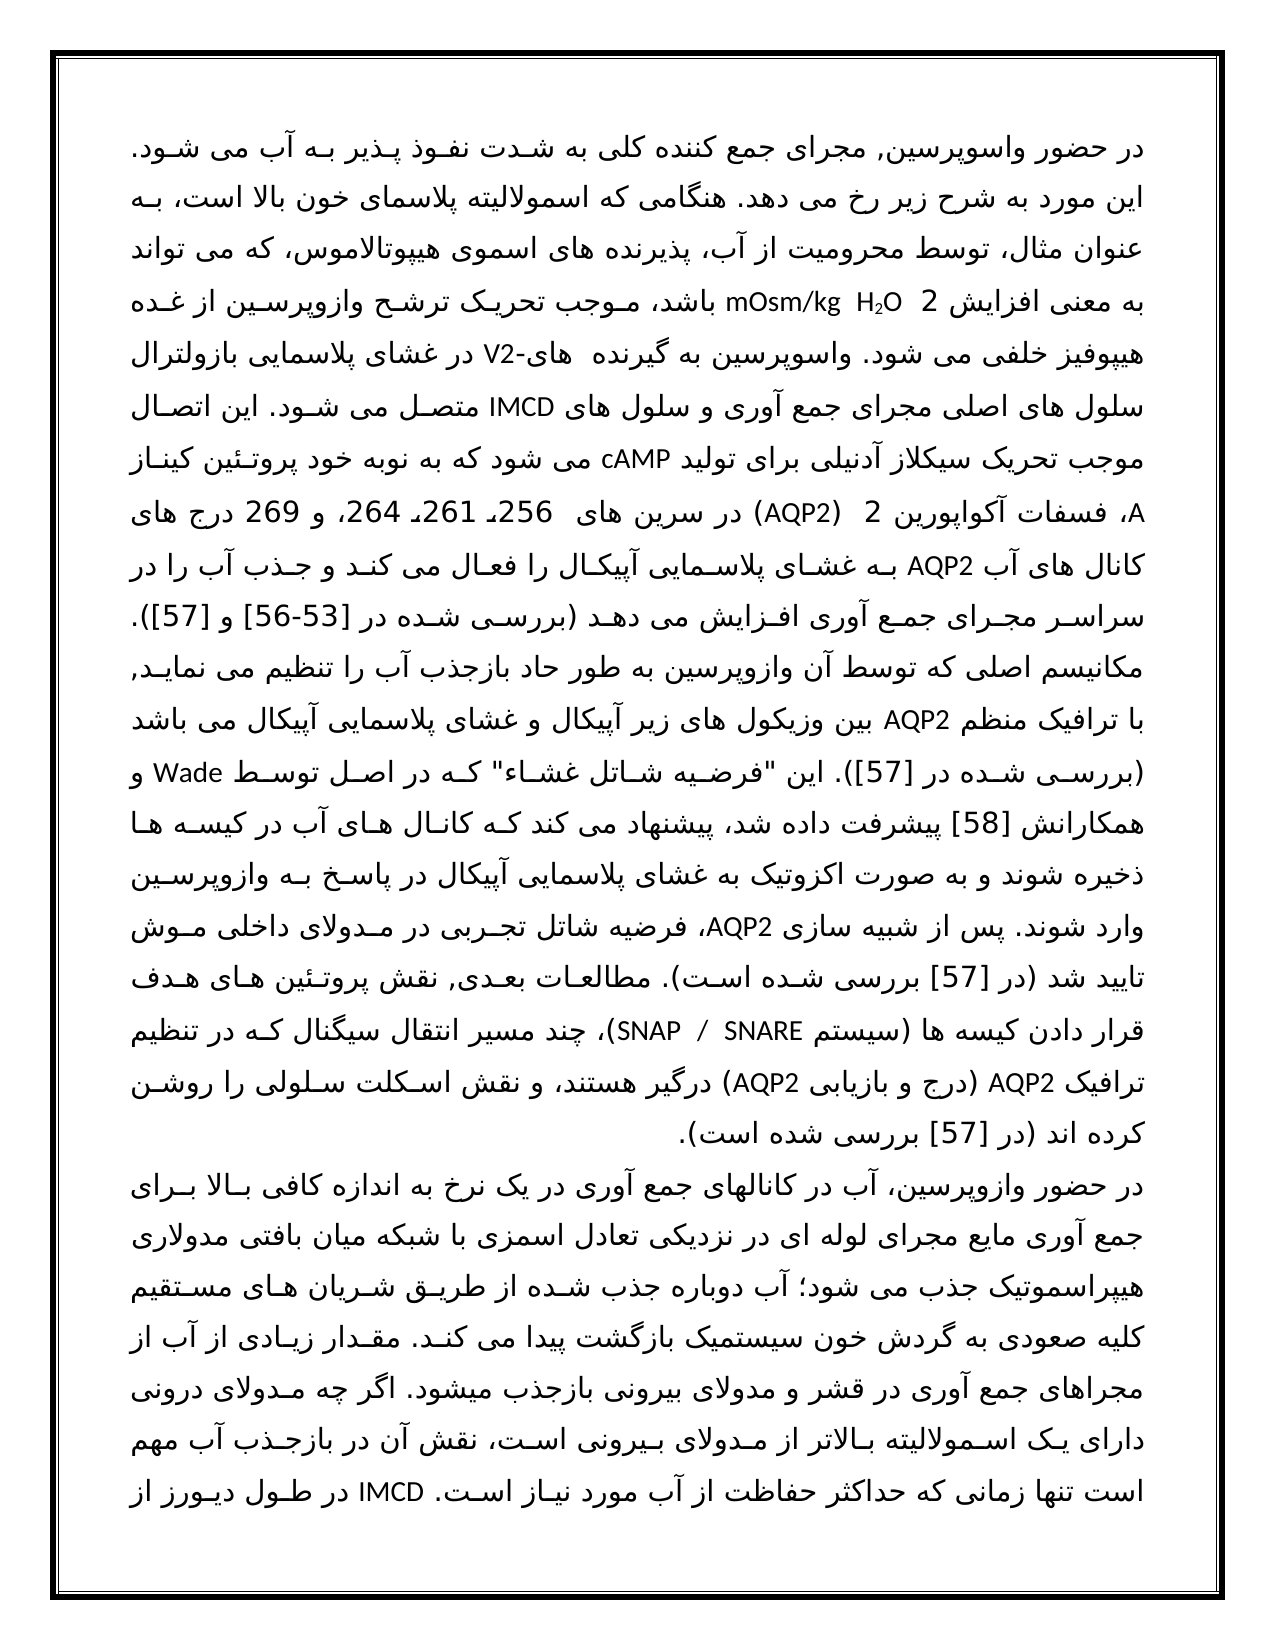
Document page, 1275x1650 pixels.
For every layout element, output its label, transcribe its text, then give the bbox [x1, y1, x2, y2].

text در حضور واسوپرسین, مجرای جمع کننده کلی به شدت نفوذ پذیر به آب می شود. این مورد به شرح زیر رخ می دهد. هنگامی که اسمولالیته پلاسمای خون بالا است، به عنوان مثال، توسط محرومیت از آب، پذیرنده های اسموی هیپوتالاموس، که می تواند به معنی افزایش 2 mOsm/kg H2O باشد، موجب تحریک ترشح وازوپرسین از غده هیپوفیز خلفی می شود. واسوپرسین به گیرنده های-V2 در غشای پلاسمایی بازولترال سلول های اصلی مجرای جمع آوری و سلول های IMCD متصل می شود. این اتصال موجب تحریک سیکلاز آدنیلی برای تولید cAMP می شود که به نوبه خود پروتئین کیناز A، فسفات آکواپورین 2 (AQP2) در سرین های 256، 261، 264، و 269 درج های کانال های آب AQP2 به غشای پلاسمایی آپیکال را فعال می کند و جذب آب را در سراسر مجرای جمع آوری افزایش می دهد (بررسی شده در [53-56] و [57]). مکانیسم اصلی که توسط آن وازوپرسین به طور حاد بازجذب آب را تنظیم می نماید, با ترافیک منظم AQP2 بین وزیکول های زیر آپیکال و غشای پلاسمایی آپیکال می باشد (بررسی شده در [57]). این "فرضیه شاتل غشاء" که در اصل توسط Wade و همکارانش [58] پیشرفت داده شد، پیشنهاد می کند که کانال های آب در کیسه ها ذخیره شوند و به صورت اکزوتیک به غشای پلاسمایی آپیکال در پاسخ به وازوپرسین وارد شوند. پس از شبیه سازی AQP2، فرضیه شاتل تجربی در مدولای داخلی موش تایید شد (در [57] بررسی شده است). مطالعات بعدی, نقش پروتئین های هدف قرار دادن کیسه ها (سیستم SNAP / SNARE)، چند مسیر انتقال سیگنال که در تنظیم ترافیک AQP2 (درج و بازیابی AQP2) درگیر هستند، و نقش اسکلت سلولی را روشن کرده اند (در [57] بررسی شده است). [130, 130, 1145, 1151]
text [130, 1168, 1145, 1509]
